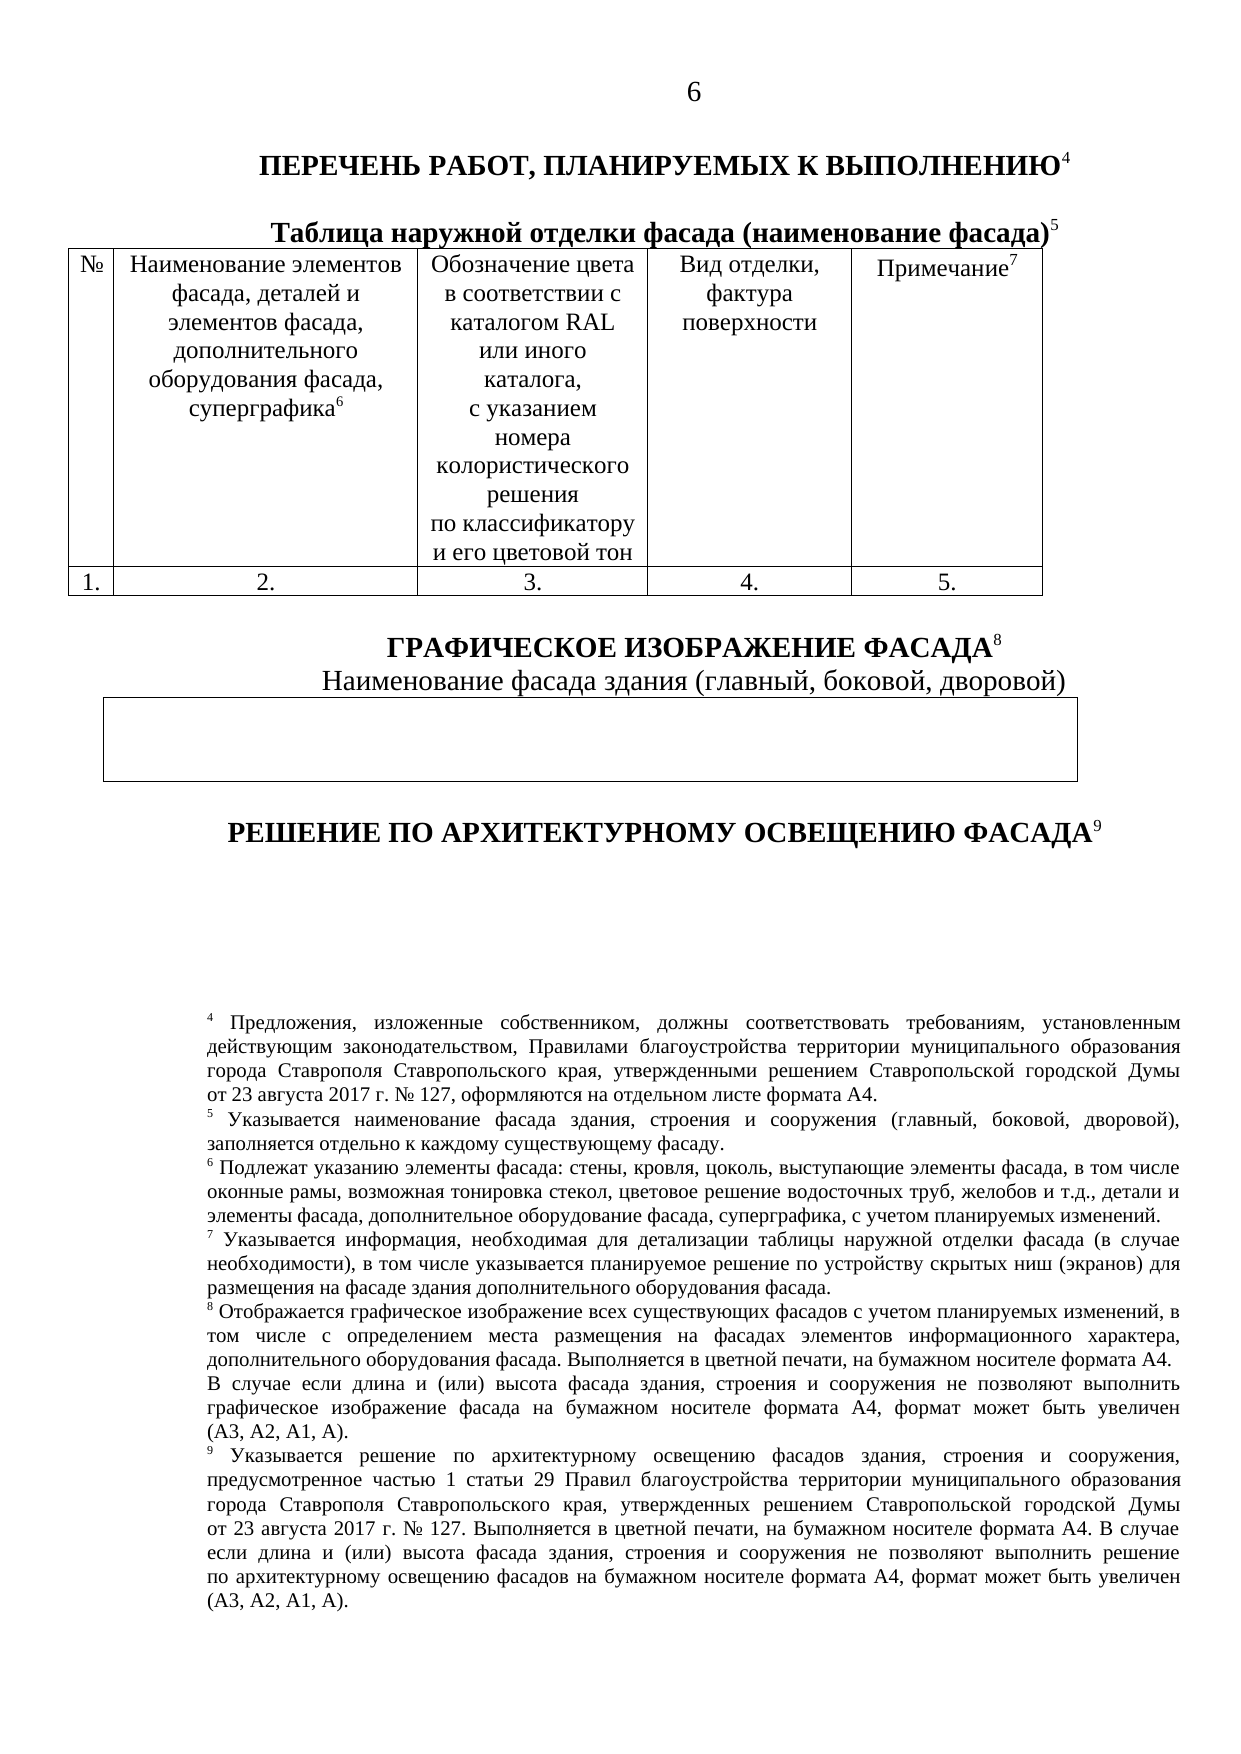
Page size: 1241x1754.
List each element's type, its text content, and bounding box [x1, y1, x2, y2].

text ПЕРЕЧЕНЬ РАБОТ, ПЛАНИРУЕМЫХ К ВЫПОЛНЕНИЮ [148, 148, 1181, 181]
table_cell 3. [418, 567, 647, 595]
table_header № [69, 249, 113, 566]
table_cell 4. [648, 567, 851, 595]
table_header Обозначение цвета в соответствии с каталогом RAL или иного каталога, с указанием номера колористического решения по классификатору и его цветовой тон [418, 249, 647, 566]
table_header Наименование элементов фасада, деталей и элементов фасада, дополнительного оборудования фасада, суперграфика [114, 249, 417, 566]
table_header Примечание [852, 249, 1042, 566]
text РЕШЕНИЕ ПО АРХИТЕКТУРНОМУ ОСВЕЩЕНИЮ ФАСАДА [148, 815, 1181, 849]
table_cell 2. [114, 567, 417, 595]
table_cell 1. [69, 567, 113, 595]
text Таблица наружной отделки фасада (наименование фасада) [148, 215, 1181, 248]
table_header [104, 698, 1077, 781]
table_cell 5. [852, 567, 1042, 595]
text Наименование фасада здания (главный, боковой, дворовой) [207, 663, 1181, 697]
text ГРАФИЧЕСКОЕ ИЗОБРАЖЕНИЕ ФАСАДА [207, 630, 1181, 663]
table_header Вид отделки, фактура поверхности [648, 249, 851, 566]
